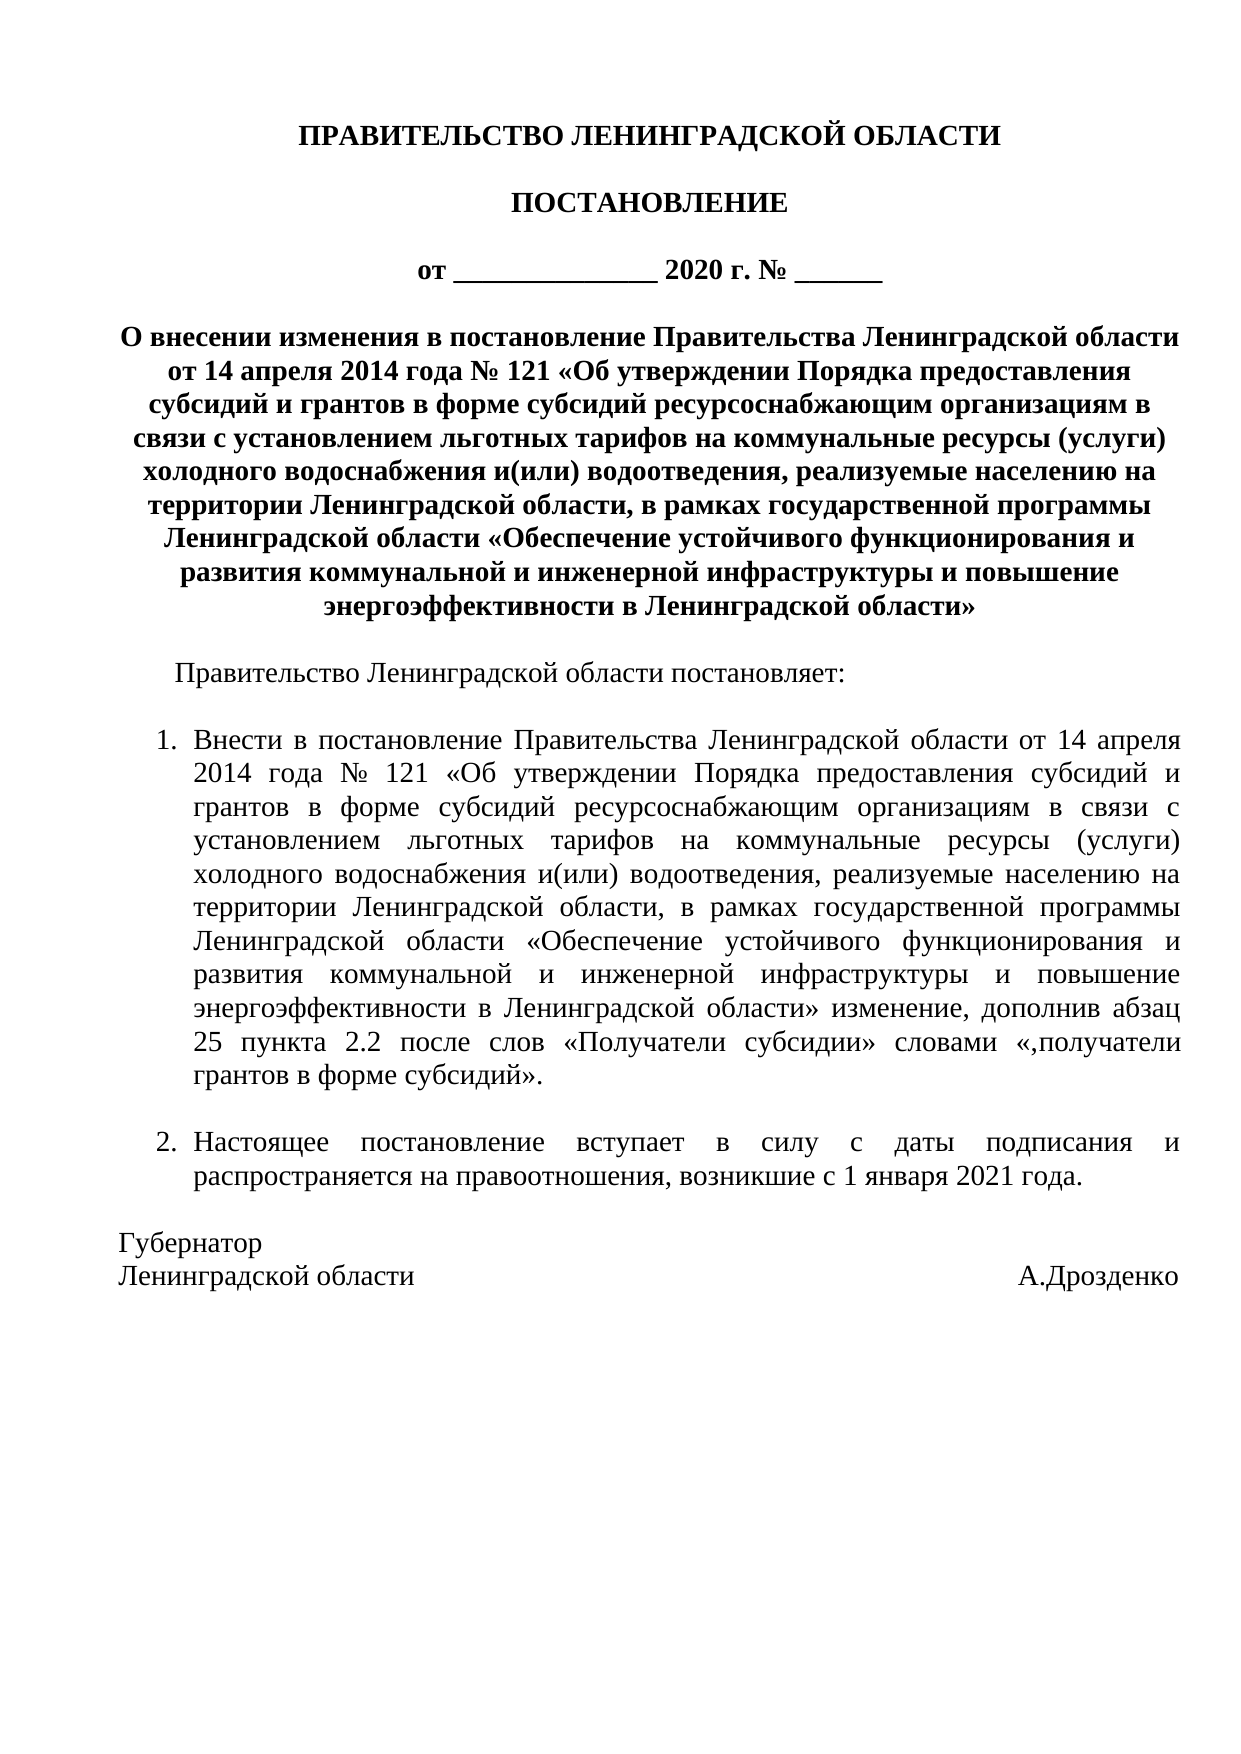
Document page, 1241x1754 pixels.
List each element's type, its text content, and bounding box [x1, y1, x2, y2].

title от ______________ 2020 г. № ______ [118, 252, 1181, 286]
text ПОСТАНОВЛЕНИЕ [118, 185, 1181, 219]
list Внести в постановление Правительства Ленинградской области от 14 апреля 2014 года № 121 «Об утверждении Порядка предоставления субсидий и грантов в форме субсидий ресурсоснабжающим организациям в связи с установлением льготных тарифов на коммунальные ресурсы (услуги) холодного водоснабжения и(или) водоотведения, реализуемые населению на территории Ленинградской области, в рамках государственной программы Ленинградской области «Обеспечение устойчивого функционирования и развития коммунальной и инженерной инфраструктуры и повышение энергоэффективности в Ленинградской области» изменение, дополнив абзац 25 пункта 2.2 после слов «Получатели субсидии» словами «,получатели грантов в форме субсидий». [156, 722, 1181, 1091]
text Ленинградской области А.Дрозденко [118, 1258, 1181, 1292]
title О внесении изменения в постановление Правительства Ленинградской области от 14 апреля 2014 года № 121 «Об утверждении Порядка предоставления субсидий и грантов в форме субсидий ресурсоснабжающим организациям в связи с установлением льготных тарифов на коммунальные ресурсы (услуги) холодного водоснабжения и(или) водоотведения, реализуемые населению на территории Ленинградской области, в рамках государственной программы Ленинградской области «Обеспечение устойчивого функционирования и развития коммунальной и инженерной инфраструктуры и повышение энергоэффективности в Ленинградской области» [118, 319, 1181, 621]
text Правительство Ленинградской области постановляет: [118, 655, 1181, 688]
text ПРАВИТЕЛЬСТВО ЛЕНИНГРАДСКОЙ ОБЛАСТИ [118, 118, 1181, 152]
list Настоящее постановление вступает в силу с даты подписания и распространяется на правоотношения, возникшие с 1 января 2021 года. [156, 1124, 1181, 1191]
text Губернатор [118, 1225, 1181, 1258]
